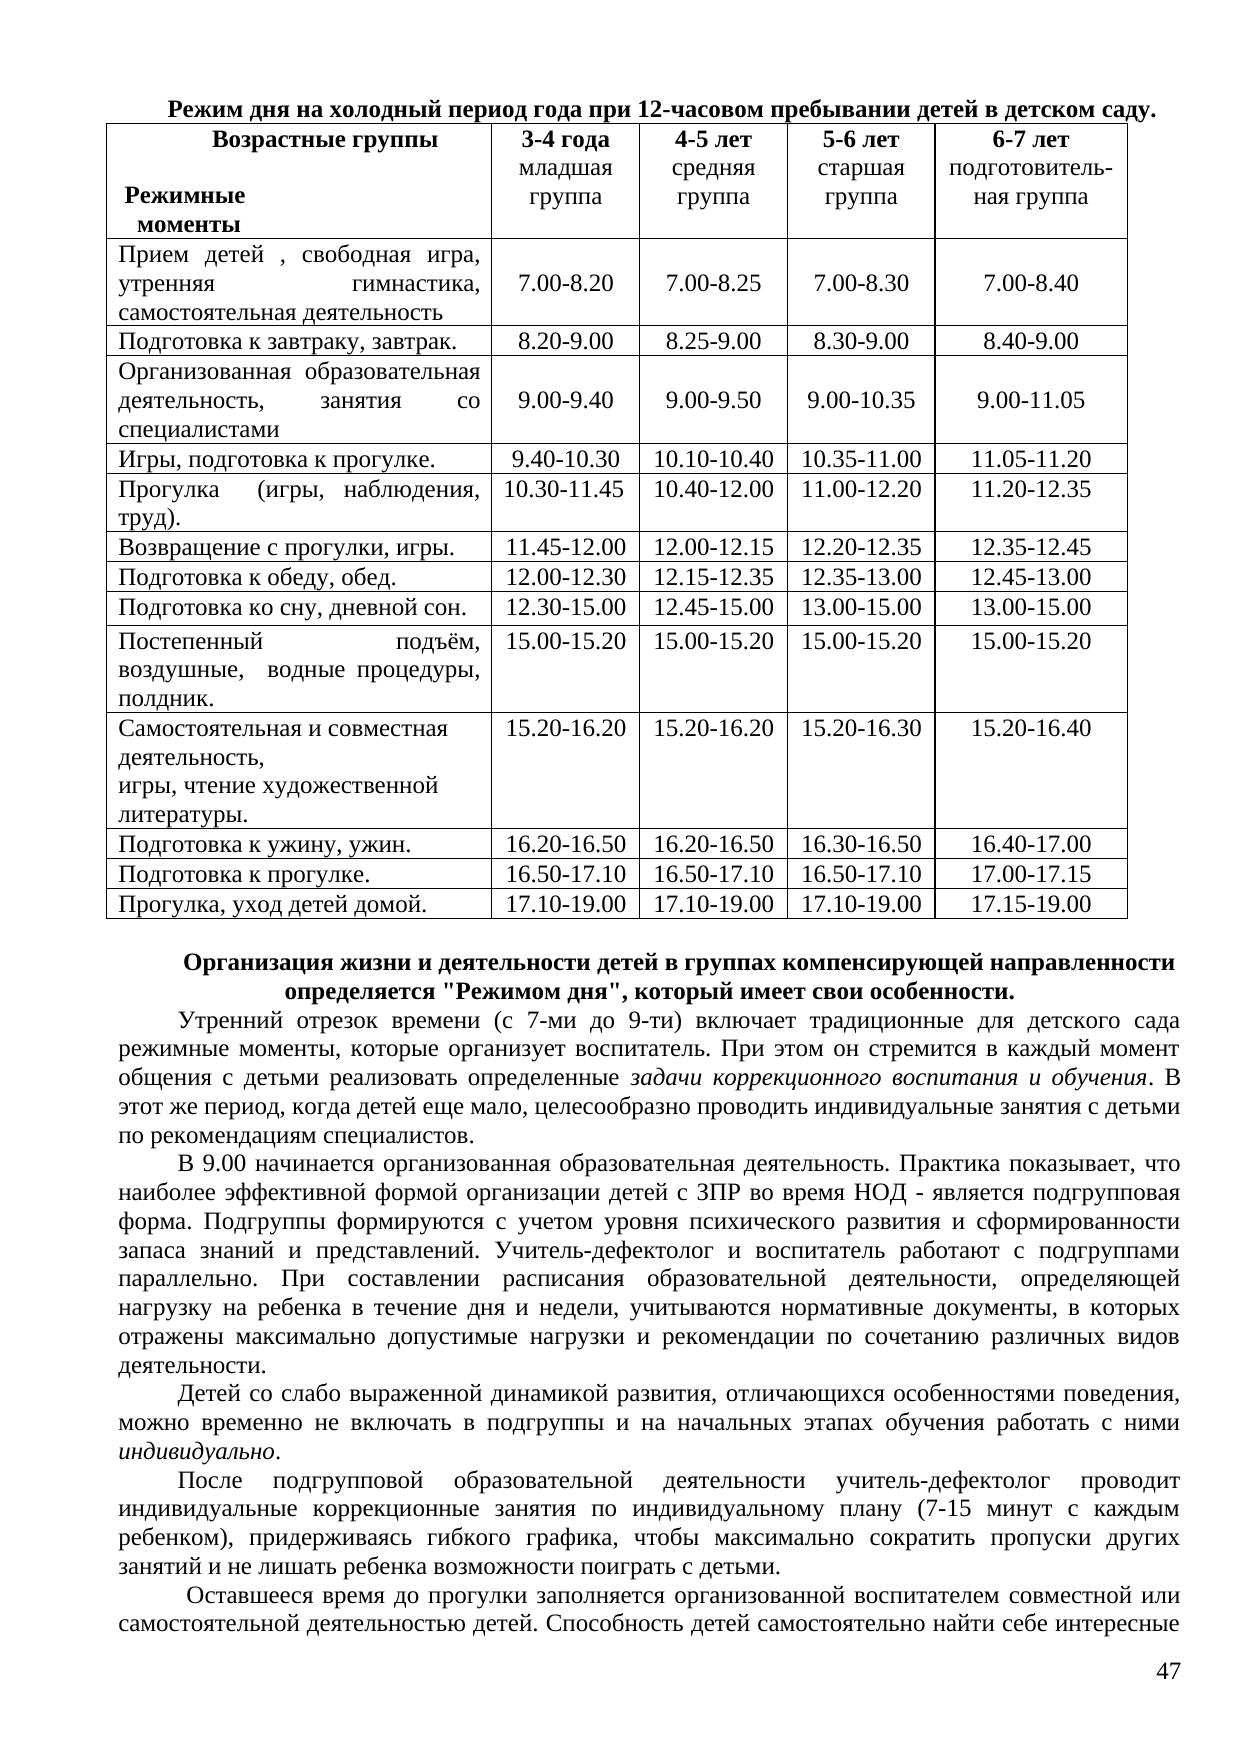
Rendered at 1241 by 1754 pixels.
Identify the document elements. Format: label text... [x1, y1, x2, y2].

table_cell 9.00-11.05 [936, 356, 1127, 443]
table_cell 16.50-17.10 [788, 859, 934, 888]
table_header Возрастные группы Режимные моменты [107, 124, 491, 238]
table_cell 10.30-11.45 [492, 474, 639, 531]
table_header 3-4 года младшая группа [492, 124, 639, 238]
table_cell 15.20-16.20 [492, 713, 639, 828]
table_cell Подготовка к ужину, ужин. [107, 829, 491, 858]
table_header 5-6 лет старшая группа [788, 124, 934, 238]
table_cell 17.10-19.00 [788, 889, 934, 917]
table_cell Игры, подготовка к прогулке. [107, 444, 491, 473]
text Организация жизни и деятельности детей в группах компенсирующей направленности определяется "Режимом дня", который имеет свои особенности. [118, 947, 1181, 1005]
table_cell 8.25-9.00 [640, 326, 787, 355]
table_cell 16.20-16.50 [492, 829, 639, 858]
table_cell 12.35-12.45 [936, 532, 1127, 561]
table_cell 15.00-15.20 [640, 626, 787, 712]
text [118, 1580, 1181, 1637]
table_cell Организованная образовательная деятельность, занятия со специалистами [107, 356, 491, 443]
table_cell 10.40-12.00 [640, 474, 787, 531]
table_cell Прогулка (игры, наблюдения, труд). [107, 474, 491, 531]
table_cell 12.20-12.35 [788, 532, 934, 561]
table_cell 11.00-12.20 [788, 474, 934, 531]
text Режим дня на холодный период года при 12-часовом пребывании детей в детском саду. [81, 94, 1181, 123]
table_cell Постепенный подъём, воздушные, водные процедуры, полдник. [107, 626, 491, 712]
table_cell 11.05-11.20 [936, 444, 1127, 473]
table_cell 15.00-15.20 [936, 626, 1127, 712]
table_cell 12.35-13.00 [788, 562, 934, 591]
table_cell 17.10-19.00 [640, 889, 787, 917]
table_cell Подготовка к обеду, обед. [107, 562, 491, 591]
text Утренний отрезок времени (с 7-ми до 9-ти) включает традиционные для детского сада режимные моменты, которые организует воспитатель. При этом он стремится в каждый момент общения с детьми реализовать определенные задачи коррекционного воспитания и обучения. В этот же период, когда детей еще мало, целесообразно проводить индивидуальные занятия с детьми по рекомендациям специалистов. [118, 1005, 1181, 1148]
table_cell 8.40-9.00 [936, 326, 1127, 355]
table_cell 11.20-12.35 [936, 474, 1127, 531]
table_cell Подготовка ко сну, дневной сон. [107, 592, 491, 625]
table_cell 15.00-15.20 [788, 626, 934, 712]
table_cell 9.00-9.50 [640, 356, 787, 443]
table_cell 16.30-16.50 [788, 829, 934, 858]
table_cell 8.30-9.00 [788, 326, 934, 355]
table_cell Прием детей , свободная игра, утренняя гимнастика, самостоятельная деятельность [107, 239, 491, 325]
table_cell Подготовка к прогулке. [107, 859, 491, 888]
table_cell Подготовка к завтраку, завтрак. [107, 326, 491, 355]
table_cell Прогулка, уход детей домой. [107, 889, 491, 917]
table_cell 16.20-16.50 [640, 829, 787, 858]
table_cell 16.40-17.00 [936, 829, 1127, 858]
table_header 6-7 лет подготовитель-ная группа [936, 124, 1127, 238]
table_cell 12.45-15.00 [640, 592, 787, 625]
text В 9.00 начинается организованная образовательная деятельность. Практика показывает, что наиболее эффективной формой организации детей с ЗПР во время НОД - является подгрупповая форма. Подгруппы формируются с учетом уровня психического развития и сформированности запаса знаний и представлений. Учитель-дефектолог и воспитатель работают с подгруппами параллельно. При составлении расписания образовательной деятельности, определяющей нагрузку на ребенка в течение дня и недели, учитываются нормативные документы, в которых отражены максимально допустимые нагрузки и рекомендации по сочетанию различных видов деятельности. [118, 1148, 1181, 1378]
table_cell 15.20-16.20 [640, 713, 787, 828]
table_cell 12.15-12.35 [640, 562, 787, 591]
table_cell 17.10-19.00 [492, 889, 639, 917]
table_cell 8.20-9.00 [492, 326, 639, 355]
table_cell 12.30-15.00 [492, 592, 639, 625]
table_cell 12.45-13.00 [936, 562, 1127, 591]
text После подгрупповой образовательной деятельности учитель-дефектолог проводит индивидуальные коррекционные занятия по индивидуальному плану (7-15 минут с каждым ребенком), придерживаясь гибкого графика, чтобы максимально сократить пропуски других занятий и не лишать ребенка возможности поиграть с детьми. [118, 1465, 1181, 1580]
table_cell 13.00-15.00 [936, 592, 1127, 625]
table_cell 9.00-10.35 [788, 356, 934, 443]
table_cell 17.00-17.15 [936, 859, 1127, 888]
table_cell 15.20-16.40 [936, 713, 1127, 828]
table_cell 17.15-19.00 [936, 889, 1127, 917]
table_cell 7.00-8.40 [936, 239, 1127, 325]
table_cell 11.45-12.00 [492, 532, 639, 561]
table_cell Возвращение с прогулки, игры. [107, 532, 491, 561]
table_cell 9.00-9.40 [492, 356, 639, 443]
table_cell Самостоятельная и совместная деятельность, игры, чтение художественной литературы. [107, 713, 491, 828]
table_cell 10.10-10.40 [640, 444, 787, 473]
table_cell 7.00-8.25 [640, 239, 787, 325]
table_cell 9.40-10.30 [492, 444, 639, 473]
table_cell 16.50-17.10 [492, 859, 639, 888]
table_cell 16.50-17.10 [640, 859, 787, 888]
table_cell 7.00-8.20 [492, 239, 639, 325]
table_cell 7.00-8.30 [788, 239, 934, 325]
table_cell 12.00-12.30 [492, 562, 639, 591]
table_cell 15.20-16.30 [788, 713, 934, 828]
table_cell 12.00-12.15 [640, 532, 787, 561]
table_header 4-5 лет средняя группа [640, 124, 787, 238]
text Детей со слабо выраженной динамикой развития, отличающихся особенностями поведения, можно временно не включать в подгруппы и на начальных этапах обучения работать с ними индивидуально. [118, 1378, 1181, 1465]
table_cell 13.00-15.00 [788, 592, 934, 625]
table_cell 15.00-15.20 [492, 626, 639, 712]
table_cell 10.35-11.00 [788, 444, 934, 473]
